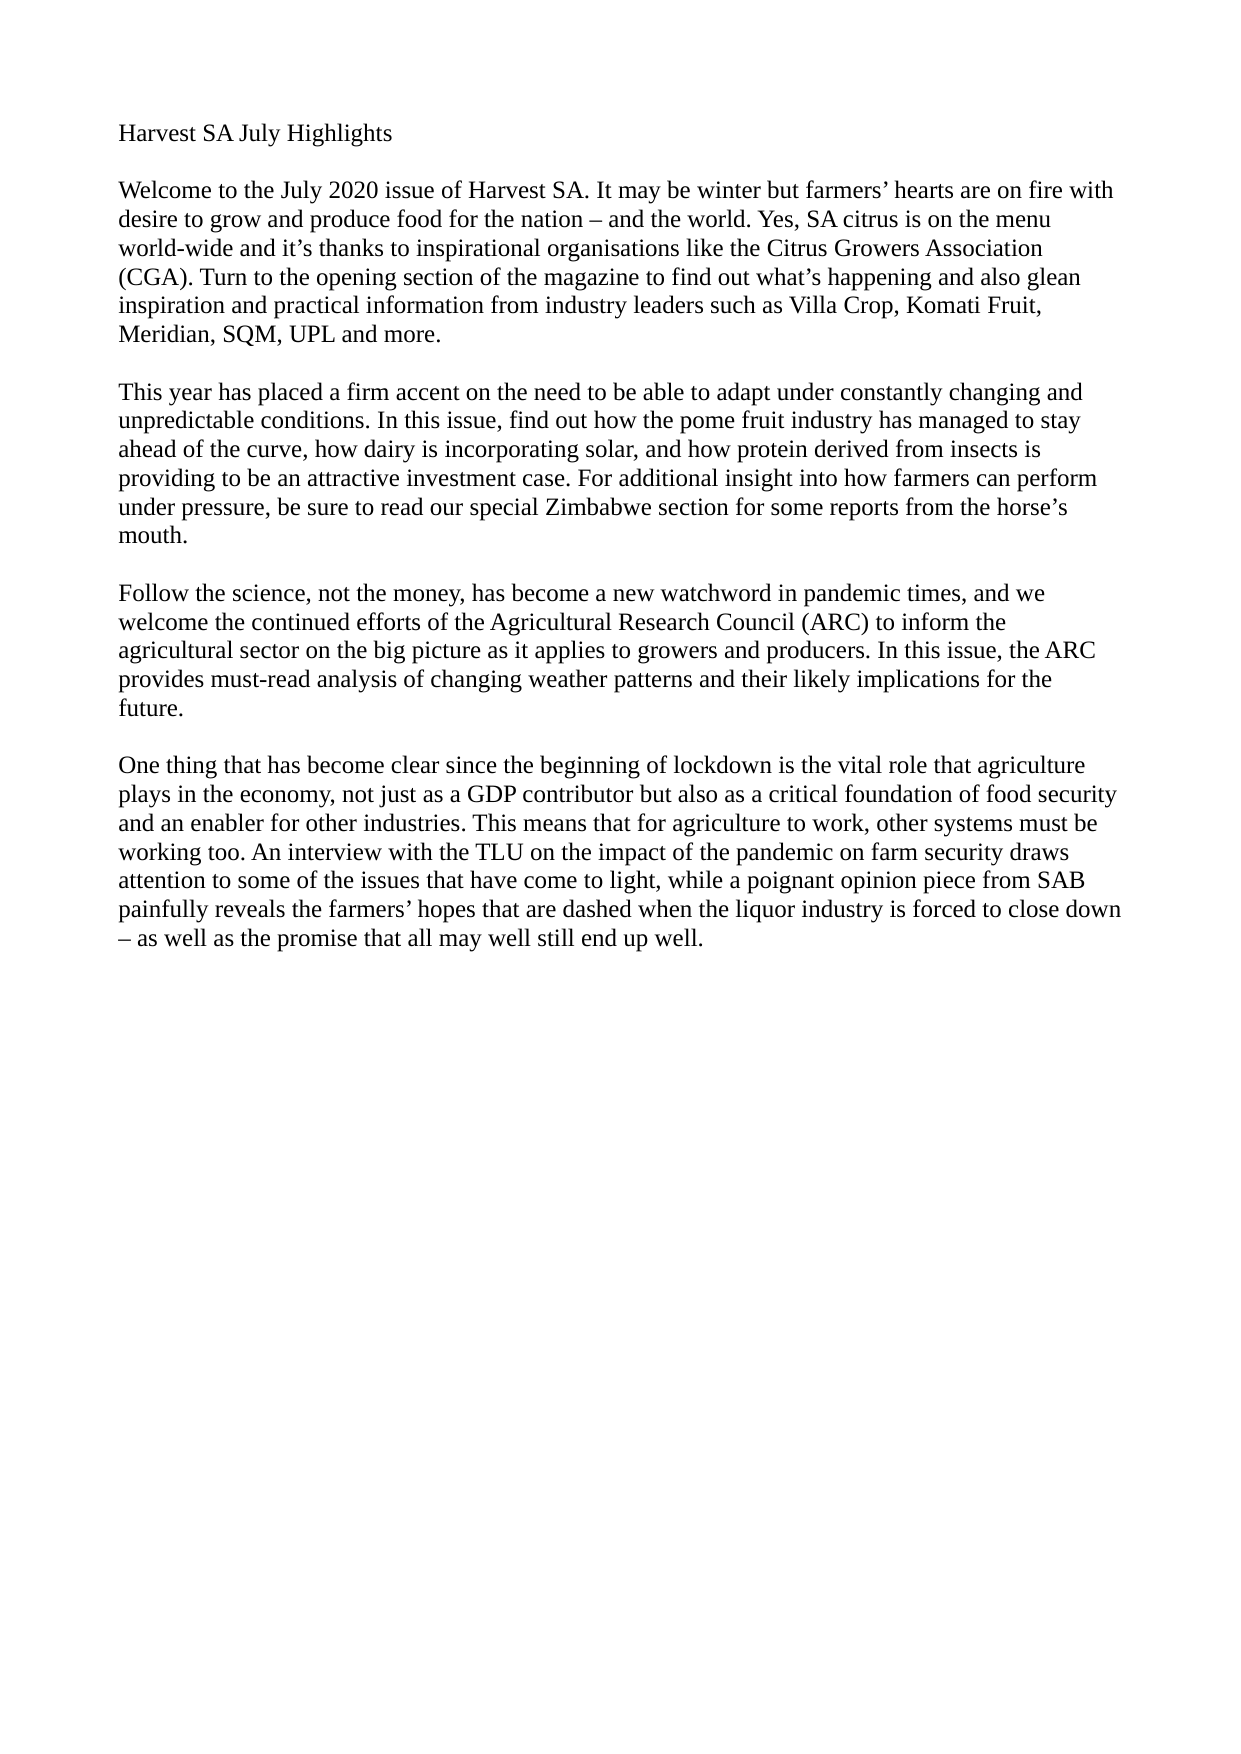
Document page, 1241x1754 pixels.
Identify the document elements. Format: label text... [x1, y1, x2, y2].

text Harvest SA July Highlights [118, 118, 1122, 147]
text Follow the science, not the money, has become a new watchword in pandemic times, and we welcome the continued efforts of the Agricultural Research Council (ARC) to inform the agricultural sector on the big picture as it applies to growers and producers. In this issue, the ARC provides must-read analysis of changing weather patterns and their likely implications for the future. [118, 578, 1122, 722]
text This year has placed a firm accent on the need to be able to adapt under constantly changing and unpredictable conditions. In this issue, find out how the pome fruit industry has managed to stay ahead of the curve, how dairy is incorporating solar, and how protein derived from insects is providing to be an attractive investment case. For additional insight into how farmers can perform under pressure, be sure to read our special Zimbabwe section for some reports from the horse’s mouth. [118, 377, 1122, 549]
text Welcome to the July 2020 issue of Harvest SA. It may be winter but farmers’ hearts are on fire with desire to grow and produce food for the nation – and the world. Yes, SA citrus is on the menu world-wide and it’s thanks to inspirational organisations like the Citrus Growers Association (CGA). Turn to the opening section of the magazine to find out what’s happening and also glean inspiration and practical information from industry leaders such as Villa Crop, Komati Fruit, Meridian, SQM, UPL and more. [118, 176, 1122, 348]
text One thing that has become clear since the beginning of lockdown is the vital role that agriculture plays in the economy, not just as a GDP contributor but also as a critical foundation of food security and an enabler for other industries. This means that for agriculture to work, other systems must be working too. An interview with the TLU on the impact of the pandemic on farm security draws attention to some of the issues that have come to light, while a poignant opinion piece from SAB painfully reveals the farmers’ hopes that are dashed when the liquor industry is forced to close down – as well as the promise that all may well still end up well. [118, 751, 1122, 952]
